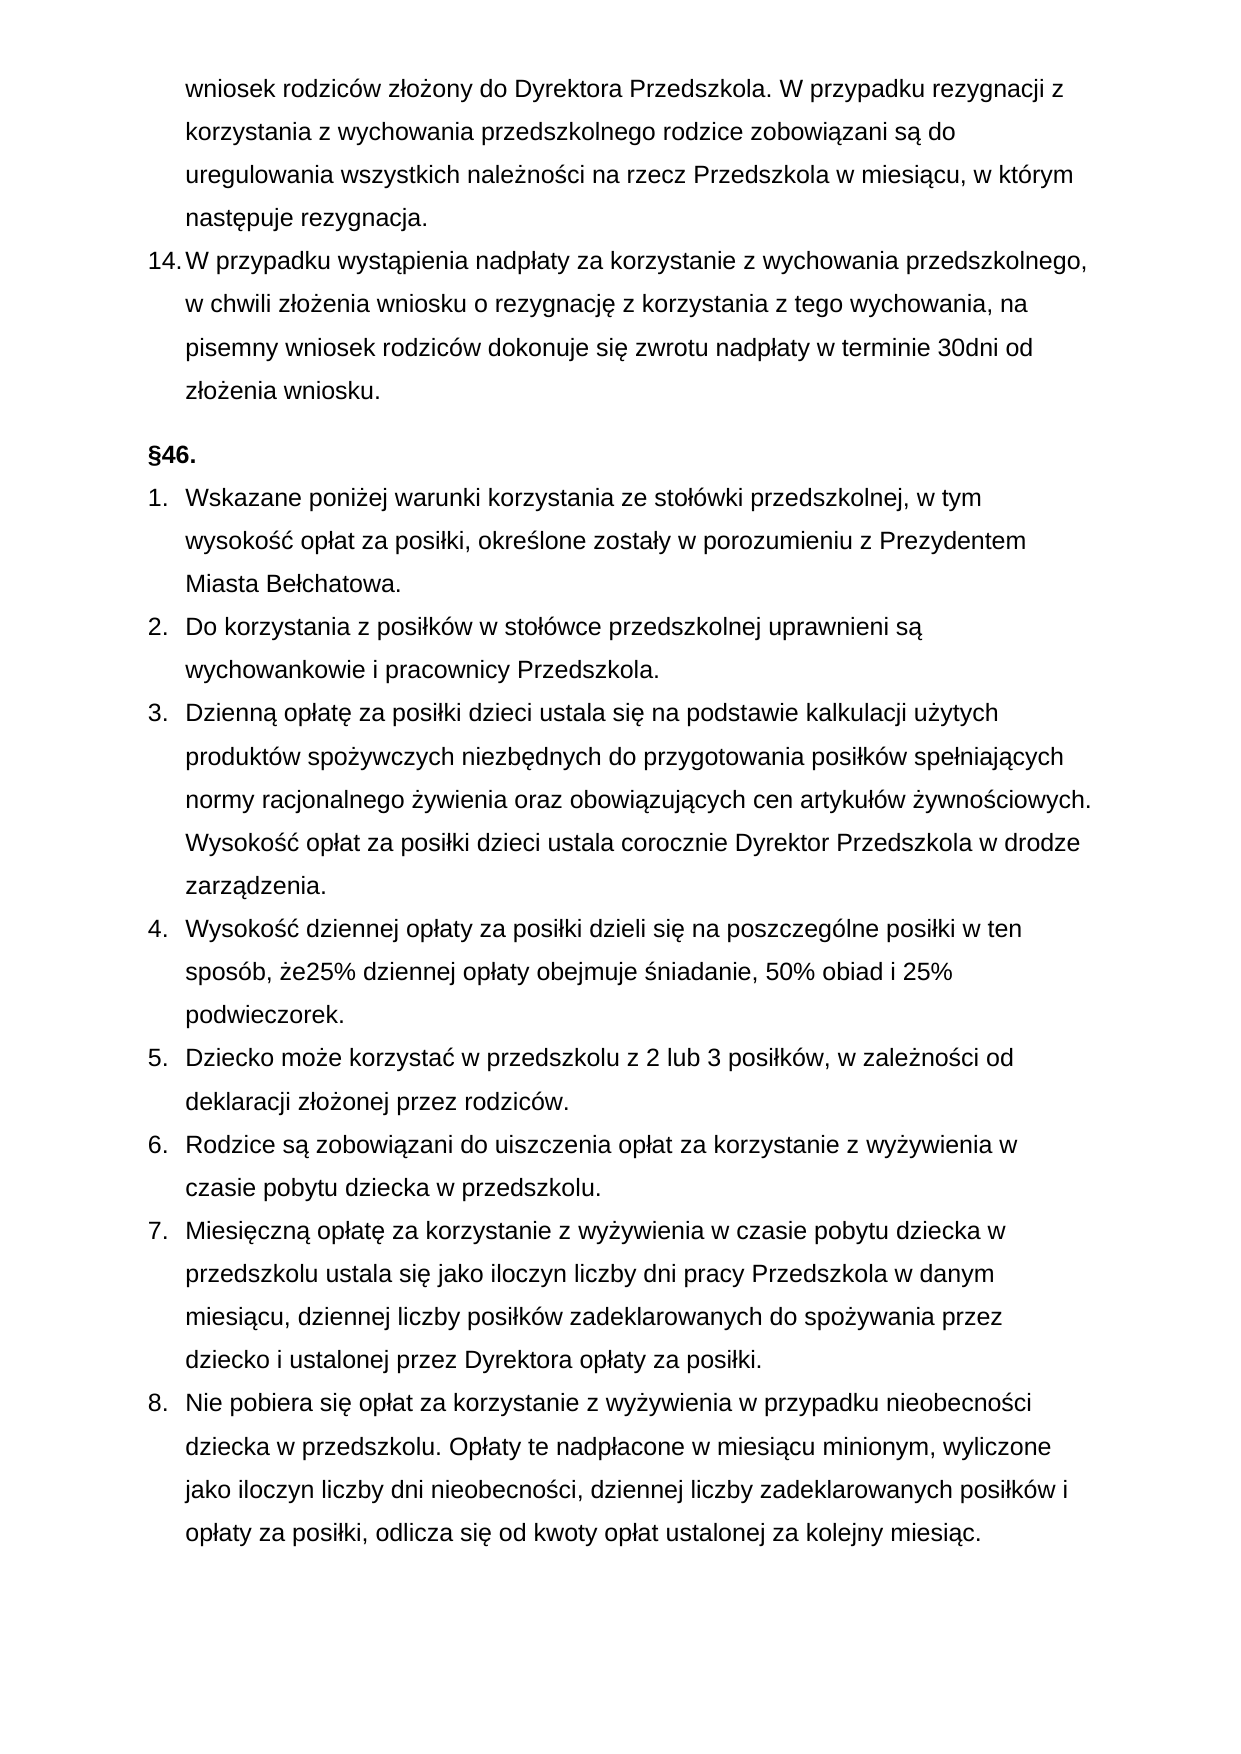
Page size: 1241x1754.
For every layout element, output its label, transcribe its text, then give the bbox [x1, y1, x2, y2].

list Rodzice są zobowiązani do uiszczenia opłat za korzystanie z wyżywienia w czasie pobytu dziecka w przedszkolu. [148, 1130, 1093, 1202]
subtitle §46. [148, 440, 1093, 468]
list Nie pobiera się opłat za korzystanie z wyżywienia w przypadku nieobecności dziecka w przedszkolu. Opłaty te nadpłacone w miesiącu minionym, wyliczone jako iloczyn liczby dni nieobecności, dziennej liczby zadeklarowanych posiłków i opłaty za posiłki, odlicza się od kwoty opłat ustalonej za kolejny miesiąc. [148, 1388, 1093, 1547]
list Wskazane poniżej warunki korzystania ze stołówki przedszkolnej, w tym wysokość opłat za posiłki, określone zostały w porozumieniu z Prezydentem Miasta Bełchatowa. [148, 483, 1093, 598]
list Dzienną opłatę za posiłki dzieci ustala się na podstawie kalkulacji użytych produktów spożywczych niezbędnych do przygotowania posiłków spełniających normy racjonalnego żywienia oraz obowiązujących cen artykułów żywnościowych. Wysokość opłat za posiłki dzieci ustala corocznie Dyrektor Przedszkola w drodze zarządzenia. [148, 698, 1093, 900]
list Dziecko może korzystać w przedszkolu z 2 lub 3 posiłków, w zależności od deklaracji złożonej przez rodziców. [148, 1043, 1093, 1115]
list Wysokość dziennej opłaty za posiłki dzieli się na poszczególne posiłki w ten sposób, że25% dziennej opłaty obejmuje śniadanie, 50% obiad i 25% podwieczorek. [148, 914, 1093, 1029]
list Do korzystania z posiłków w stołówce przedszkolnej uprawnieni są wychowankowie i pracownicy Przedszkola. [148, 612, 1093, 684]
list wniosek rodziców złożony do Dyrektora Przedszkola. W przypadku rezygnacji z korzystania z wychowania przedszkolnego rodzice zobowiązani są do uregulowania wszystkich należności na rzecz Przedszkola w miesiącu, w którym następuje rezygnacja. [185, 74, 1093, 232]
list Miesięczną opłatę za korzystanie z wyżywienia w czasie pobytu dziecka w przedszkolu ustala się jako iloczyn liczby dni pracy Przedszkola w danym miesiącu, dziennej liczby posiłków zadeklarowanych do spożywania przez dziecko i ustalonej przez Dyrektora opłaty za posiłki. [148, 1216, 1093, 1374]
list W przypadku wystąpienia nadpłaty za korzystanie z wychowania przedszkolnego, w chwili złożenia wniosku o rezygnację z korzystania z tego wychowania, na pisemny wniosek rodziców dokonuje się zwrotu nadpłaty w terminie 30dni od złożenia wniosku. [148, 246, 1093, 404]
